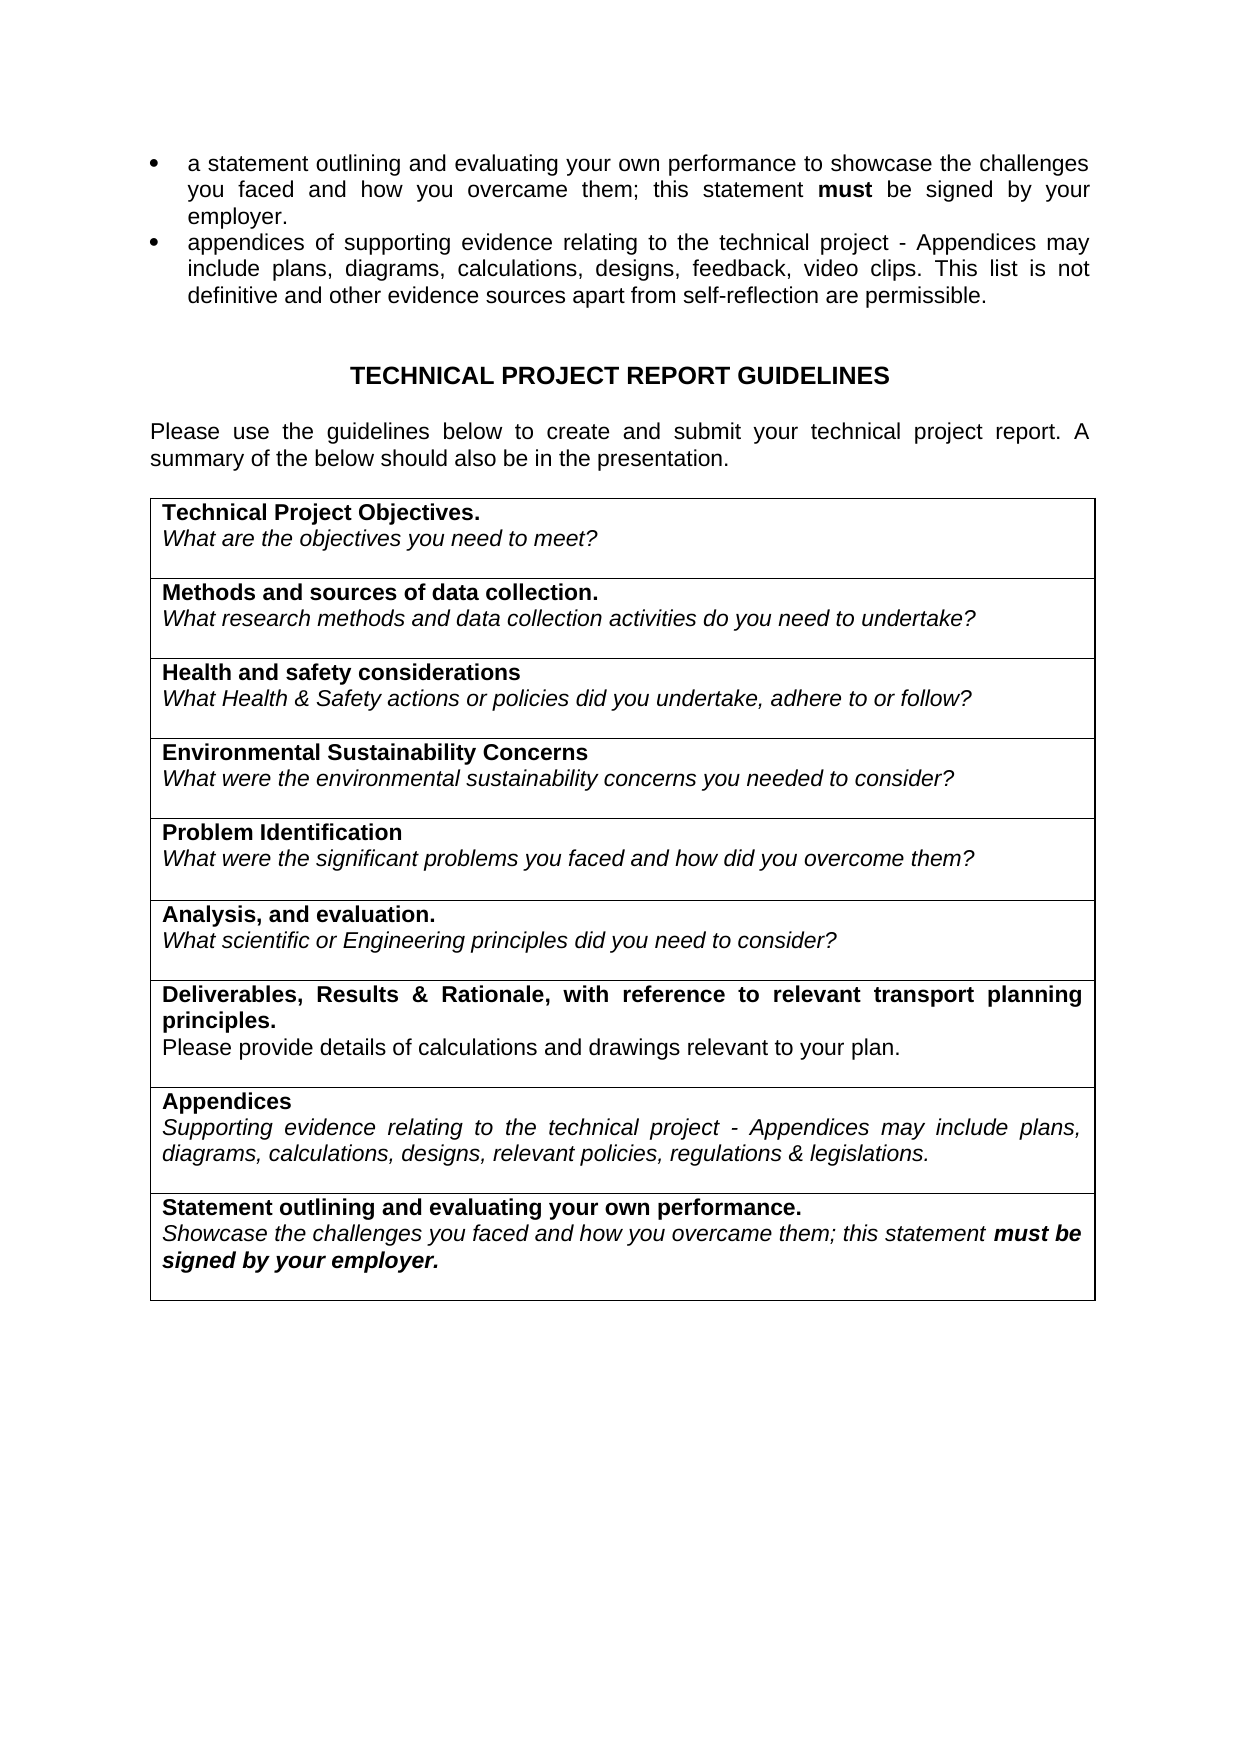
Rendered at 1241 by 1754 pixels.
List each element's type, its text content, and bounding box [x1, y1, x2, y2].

table_cell Statement outlining and evaluating your own performance. Showcase the challenges you faced and how you overcame them; this statement must be signed by your employer. [151, 1194, 1094, 1299]
table_cell Analysis, and evaluation. What scientific or Engineering principles did you need to consider? [151, 901, 1094, 980]
table_cell Health and safety considerations What Health & Safety actions or policies did you undertake, adhere to or follow? [151, 659, 1094, 738]
text Please use the guidelines below to create and submit your technical project report. A summary of the below should also be in the presentation. [150, 418, 1090, 471]
table_cell Appendices Supporting evidence relating to the technical project - Appendices may include plans, diagrams, calculations, designs, relevant policies, regulations & legislations. [151, 1088, 1094, 1193]
table_cell Deliverables, Results & Rationale, with reference to relevant transport planning principles. Please provide details of calculations and drawings relevant to your plan. [151, 981, 1094, 1087]
list a statement outlining and evaluating your own performance to showcase the challenges you faced and how you overcame them; this statement must be signed by your employer. [150, 150, 1090, 229]
table_header Technical Project Objectives. What are the objectives you need to meet? [151, 499, 1094, 577]
table_cell Environmental Sustainability Concerns What were the environmental sustainability concerns you needed to consider? [151, 739, 1094, 818]
table_cell Problem Identification What were the significant problems you faced and how did you overcome them? [151, 819, 1094, 900]
table_cell Methods and sources of data collection. What research methods and data collection activities do you need to undertake? [151, 579, 1094, 658]
text TECHNICAL PROJECT REPORT GUIDELINES [150, 361, 1090, 389]
list appendices of supporting evidence relating to the technical project - Appendices may include plans, diagrams, calculations, designs, feedback, video clips. This list is not definitive and other evidence sources apart from self-reflection are permissible. [150, 229, 1090, 308]
